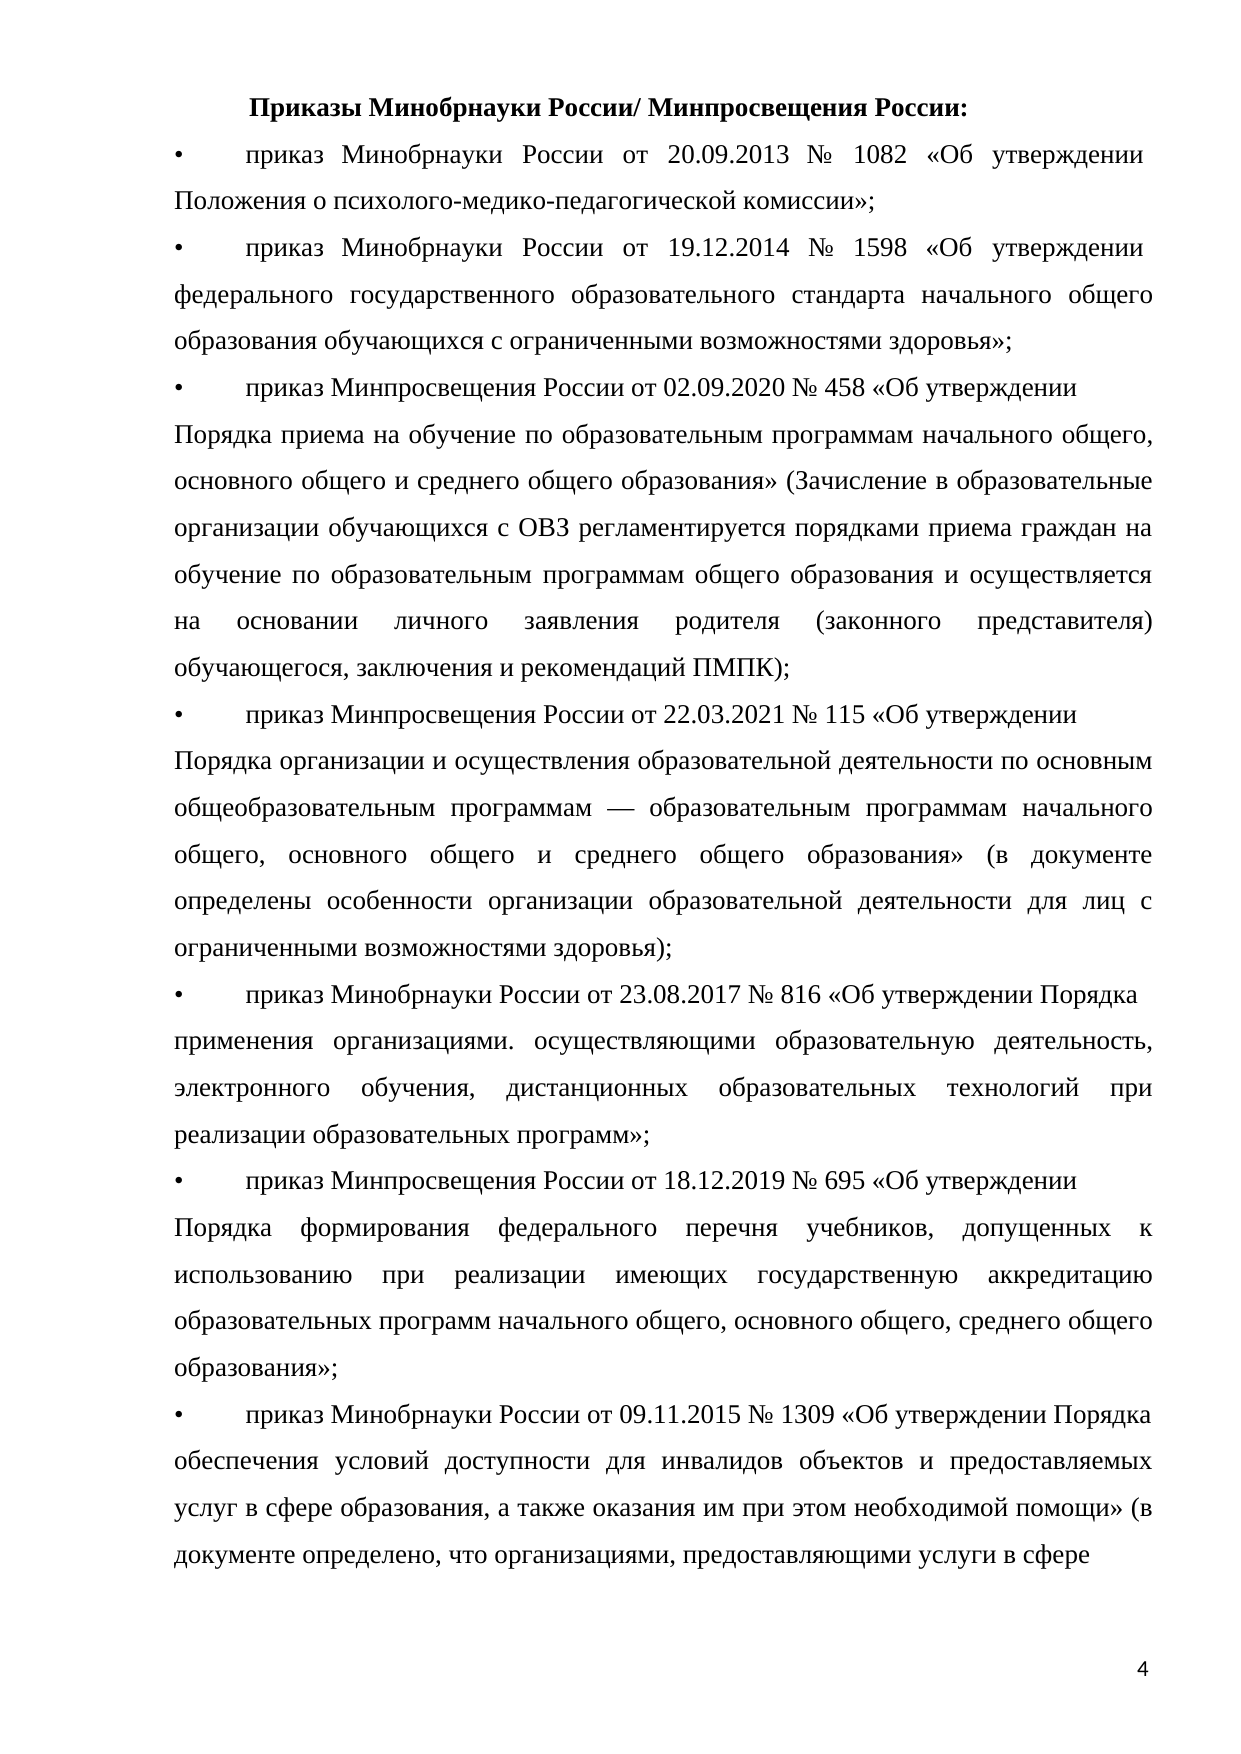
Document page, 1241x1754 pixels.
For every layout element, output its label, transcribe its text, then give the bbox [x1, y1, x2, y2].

list приказ Минобрнауки России от 23.08.2017 № 816 «Об утверждении Порядка [174, 978, 1154, 1009]
list приказ Минпросвещения России от 02.09.2020 № 458 «Об утверждении [174, 371, 1154, 402]
text применения организациями. осуществляющими образовательную деятельность, электронного обучения, дистанционных образовательных технологий при реализации образовательных программ»; [174, 1024, 1154, 1149]
list приказ Минобрнауки России от 20.09.2013 № 1082 «Об утверждении [174, 138, 1154, 169]
list приказ Минпросвещения России от 22.03.2021 № 115 «Об утверждении [174, 698, 1154, 729]
text федерального государственного образовательного стандарта начального общего образования обучающихся с ограниченными возможностями здоровья»; [174, 278, 1154, 356]
list приказ Минобрнауки России от 09.11.2015 № 1309 «Об утверждении Порядка [174, 1398, 1154, 1429]
list приказ Минпросвещения России от 18.12.2019 № 695 «Об утверждении [174, 1164, 1154, 1196]
list приказ Минобрнауки России от 19.12.2014 № 1598 «Об утверждении [174, 231, 1154, 262]
text Приказы Минобрнауки России/ Минпросвещения России: [174, 91, 1154, 122]
text обеспечения условий доступности для инвалидов объектов и предоставляемых услуг в сфере образования, а также оказания им при этом необходимой помощи» (в документе определено, что организациями, предоставляющими услуги в сфере [174, 1444, 1154, 1569]
text Порядка приема на обучение по образовательным программам начального общего, основного общего и среднего общего образования» (Зачисление в образовательные организации обучающихся с ОВЗ регламентируется порядками приема граждан на обучение по образовательным программам общего образования и осуществляется на основании личного заявления родителя (законного представителя) обучающегося, заключения и рекомендаций ПМПК); [174, 418, 1154, 682]
text Положения о психолого-медико-педагогической комиссии»; [174, 184, 1154, 216]
text Порядка организации и осуществления образовательной деятельности по основным общеобразовательным программам — образовательным программам начального общего, основного общего и среднего общего образования» (в документе определены особенности организации образовательной деятельности для лиц с ограниченными возможностями здоровья); [174, 744, 1154, 962]
text Порядка формирования федерального перечня учебников, допущенных к использованию при реализации имеющих государственную аккредитацию образовательных программ начального общего, основного общего, среднего общего образования»; [174, 1211, 1154, 1382]
